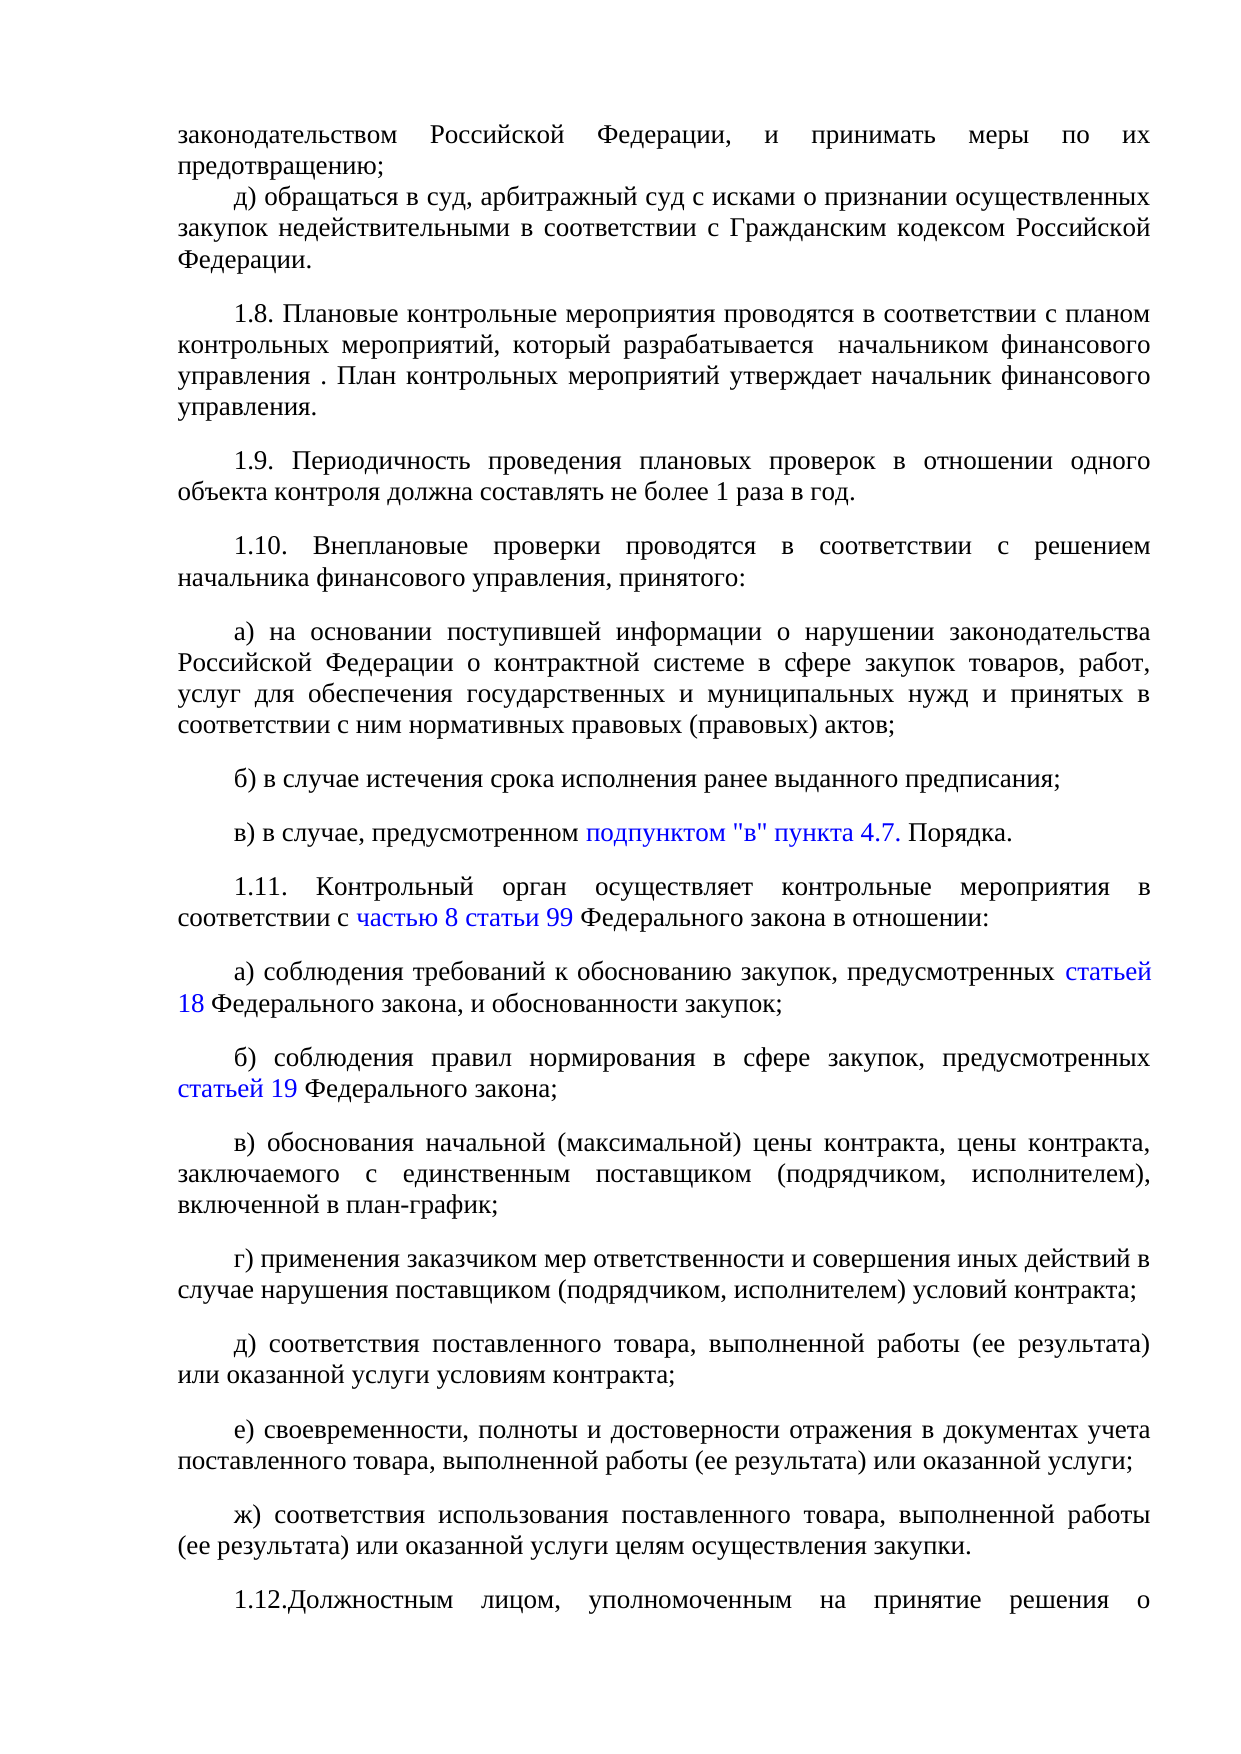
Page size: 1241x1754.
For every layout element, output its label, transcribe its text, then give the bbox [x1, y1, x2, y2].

text б) в случае истечения срока исполнения ранее выданного предписания; [177, 762, 1152, 793]
text б) соблюдения правил нормирования в сфере закупок, предусмотренных статьей 19 Федерального закона; [177, 1041, 1152, 1103]
text в) обоснования начальной (максимальной) цены контракта, цены контракта, заключаемого с единственным поставщиком (подрядчиком, исполнителем), включенной в план-график; [177, 1126, 1152, 1219]
text ж) соответствия использования поставленного товара, выполненной работы (ее результата) или оказанной услуги целям осуществления закупки. [177, 1498, 1152, 1560]
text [177, 1583, 1152, 1614]
text 1.9. Периодичность проведения плановых проверок в отношении одного объекта контроля должна составлять не более 1 раза в год. [177, 444, 1152, 507]
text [177, 118, 1152, 180]
text е) своевременности, полноты и достоверности отражения в документах учета поставленного товара, выполненной работы (ее результата) или оказанной услуги; [177, 1413, 1152, 1475]
text д) обращаться в суд, арбитражный суд с исками о признании осуществленных закупок недействительными в соответствии с Гражданским кодексом Российской Федерации. [177, 180, 1152, 274]
text в) в случае, предусмотренном подпунктом "в" пункта 4.7. Порядка. [177, 816, 1152, 847]
text а) соблюдения требований к обоснованию закупок, предусмотренных статьей 18 Федерального закона, и обоснованности закупок; [177, 956, 1152, 1018]
text д) соответствия поставленного товара, выполненной работы (ее результата) или оказанной услуги условиям контракта; [177, 1327, 1152, 1390]
text 1.8. Плановые контрольные мероприятия проводятся в соответствии с планом контрольных мероприятий, который разрабатывается начальником финансового управления . План контрольных мероприятий утверждает начальник финансового управления. [177, 297, 1152, 421]
text 1.11. Контрольный орган осуществляет контрольные мероприятия в соответствии с частью 8 статьи 99 Федерального закона в отношении: [177, 870, 1152, 933]
text 1.10. Внеплановые проверки проводятся в соответствии с решением начальника финансового управления, принятого: [177, 529, 1152, 592]
text а) на основании поступившей информации о нарушении законодательства Российской Федерации о контрактной системе в сфере закупок товаров, работ, услуг для обеспечения государственных и муниципальных нужд и принятых в соответствии с ним нормативных правовых (правовых) актов; [177, 615, 1152, 739]
text г) применения заказчиком мер ответственности и совершения иных действий в случае нарушения поставщиком (подрядчиком, исполнителем) условий контракта; [177, 1242, 1152, 1304]
